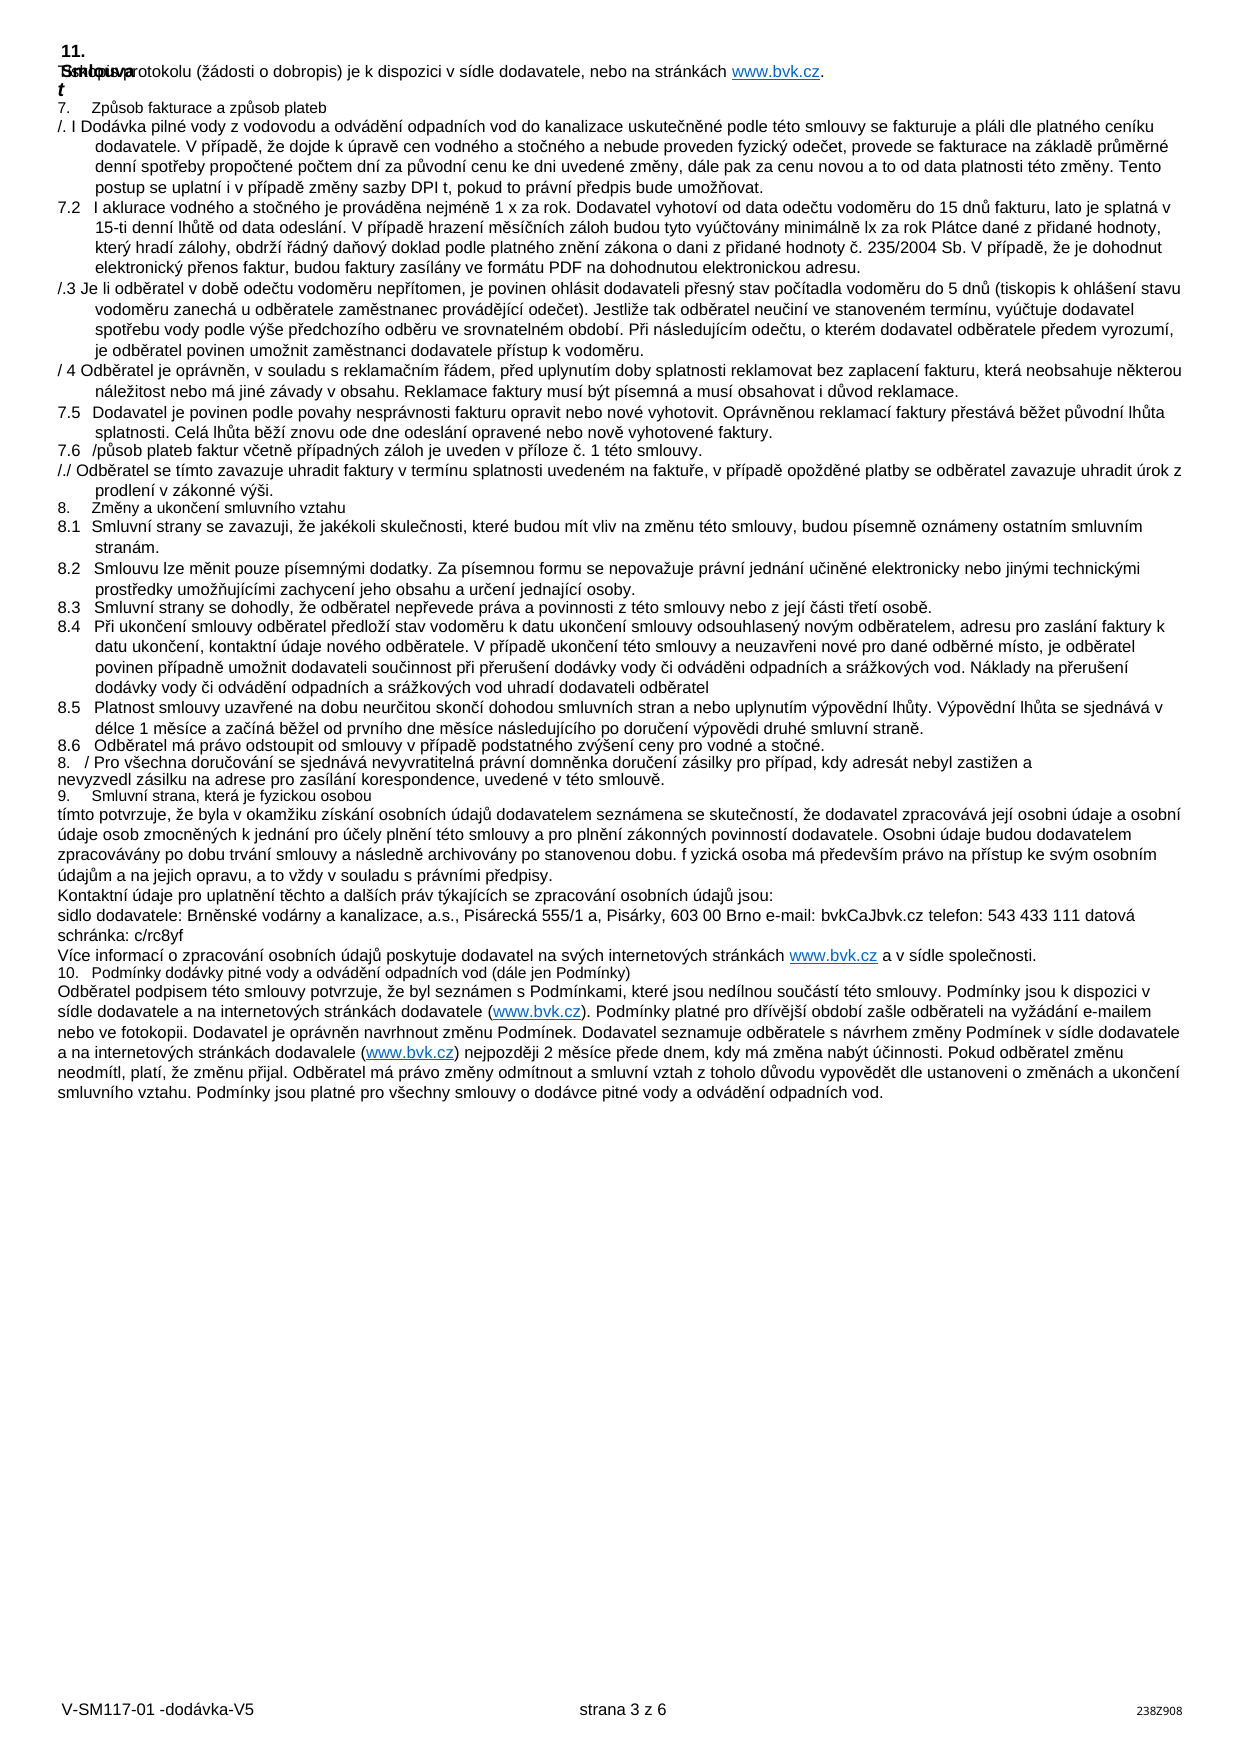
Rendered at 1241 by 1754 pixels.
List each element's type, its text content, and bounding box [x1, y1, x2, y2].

list Způsob fakturace a způsob plateb [57, 101, 1184, 116]
list Platnost smlouvy uzavřené na dobu neurčitou skončí dohodou smluvních stran a nebo uplynutím výpovědní lhůty. Výpovědní lhůta se sjednává v délce 1 měsíce a začíná běžel od prvního dne měsíce následujícího po doručení výpovědi druhé smluvní straně. [57, 697, 1184, 738]
list Smluvní strany se dohodly, že odběratel nepřevede práva a povinnosti z této smlouvy nebo z její části třetí osobě. [57, 600, 1184, 616]
list I aklurace vodného a stočného je prováděna nejméně 1 x za rok. Dodavatel vyhotoví od data odečtu vodoměru do 15 dnů fakturu, lato je splatná v 15-ti denní lhůtě od data odeslání. V případě hrazení měsíčních záloh budou tyto vyúčtovány minimálně lx za rok Plátce dané z přidané hodnoty, který hradí zálohy, obdrží řádný daňový doklad podle platného znění zákona o dani z přidané hodnoty č. 235/2004 Sb. V případě, že je dohodnut elektronický přenos faktur, budou faktury zasílány ve formátu PDF na dohodnutou elektronickou adresu. [57, 197, 1184, 278]
text t [57, 81, 1184, 101]
list Odběratel má právo odstoupit od smlouvy v případě podstatného zvýšení ceny pro vodné a stočné. [57, 738, 1184, 755]
list / Pro všechna doručování se sjednává nevyvratitelná právní domněnka doručení zásilky pro případ, kdy adresát nebyl zastižen a [57, 755, 1184, 772]
text Více informací o zpracování osobních údajů poskytuje dodavatel na svých internetových stránkách www.bvk.cz a v sídle společnosti. [57, 946, 1184, 966]
text / 4 Odběratel je oprávněn, v souladu s reklamačním řádem, před uplynutím doby splatnosti reklamovat bez zaplacení fakturu, která neobsahuje některou náležitost nebo má jiné závady v obsahu. Reklamace faktury musí být písemná a musí obsahovat i důvod reklamace. [57, 360, 1184, 402]
text /.3 Je li odběratel v době odečtu vodoměru nepřítomen, je povinen ohlásit dodavateli přesný stav počítadla vodoměru do 5 dnů (tiskopis k ohlášení stavu vodoměru zanechá u odběratele zaměstnanec provádějící odečet). Jestliže tak odběratel neučiní ve stanoveném termínu, vyúčtuje dodavatel spotřebu vody podle výše předchozího odběru ve srovnatelném období. Při následujícím odečtu, o kterém dodavatel odběratele předem vyrozumí, je odběratel povinen umožnit zaměstnanci dodavatele přístup k vodoměru. [57, 278, 1184, 360]
text Tiskopis protokolu (žádosti o dobropis) je k dispozici v sídle dodavatele, nebo na stránkách www.bvk.cz. [57, 64, 1184, 81]
list Smluvní strana, která je fyzickou osobou [57, 788, 1184, 804]
list Změny a ukončení smluvního vztahu [57, 501, 1184, 516]
text Kontaktní údaje pro uplatnění těchto a dalších práv týkajících se zpracování osobních údajů jsou: [57, 885, 1184, 905]
list Dodavatel je povinen podle povahy nesprávnosti fakturu opravit nebo nové vyhotovit. Oprávněnou reklamací faktury přestává běžet původní lhůta splatnosti. Celá lhůta běží znovu ode dne odeslání opravené nebo nově vyhotovené faktury. [57, 402, 1184, 443]
text sidlo dodavatele: Brněnské vodárny a kanalizace, a.s., Pisárecká 555/1 a, Pisárky, 603 00 Brno e-mail: bvkCaJbvk.cz telefon: 543 433 111 datová schránka: c/rc8yf [57, 905, 1184, 946]
text /./ Odběratel se tímto zavazuje uhradit faktury v termínu splatnosti uvedeném na faktuře, v případě opožděné platby se odběratel zavazuje uhradit úrok z prodlení v zákonné výši. [57, 459, 1184, 501]
text /. I Dodávka pilné vody z vodovodu a odvádění odpadních vod do kanalizace uskutečněné podle této smlouvy se fakturuje a pláli dle platného ceníku dodavatele. V případě, že dojde k úpravě cen vodného a stočného a nebude proveden fyzický odečet, provede se fakturace na základě průměrné denní spotřeby propočtené počtem dní za původní cenu ke dni uvedené změny, dále pak za cenu novou a to od data platnosti této změny. Tento postup se uplatní i v případě změny sazby DPI t, pokud to právní předpis bude umožňovat. [57, 116, 1184, 197]
list Smluvní strany se zavazuji, že jakékoli skulečnosti, které budou mít vliv na změnu této smlouvy, budou písemně oznámeny ostatním smluvním stranám. [57, 516, 1184, 558]
list Při ukončení smlouvy odběratel předloží stav vodoměru k datu ukončení smlouvy odsouhlasený novým odběratelem, adresu pro zaslání faktury k datu ukončení, kontaktní údaje nového odběratele. V případě ukončení této smlouvy a neuzavřeni nové pro dané odběrné místo, je odběratel povinen případně umožnit dodavateli součinnost při přerušení dodávky vody či odváděni odpadních a srážkových vod. Náklady na přerušení dodávky vody či odvádění odpadních a srážkových vod uhradí dodavateli odběratel [57, 616, 1184, 697]
text tímto potvrzuje, že byla v okamžiku získání osobních údajů dodavatelem seznámena se skutečností, že dodavatel zpracovává její osobni údaje a osobní údaje osob zmocněných k jednání pro účely plnění této smlouvy a pro plnění zákonných povinností dodavatele. Osobni údaje budou dodavatelem zpracovávány po dobu trvání smlouvy a následně archivovány po stanovenou dobu. f yzická osoba má především právo na přístup ke svým osobním údajům a na jejich opravu, a to vždy v souladu s právními předpisy. [57, 804, 1184, 885]
list /působ plateb faktur včetně případných záloh je uveden v příloze č. 1 této smlouvy. [57, 443, 1184, 459]
text nevyzvedl zásilku na adrese pro zasílání korespondence, uvedené v této smlouvě. [57, 772, 1184, 788]
list Podmínky dodávky pitné vody a odvádění odpadních vod (dále jen Podmínky) [57, 966, 1184, 981]
text Odběratel podpisem této smlouvy potvrzuje, že byl seznámen s Podmínkami, které jsou nedílnou součástí této smlouvy. Podmínky jsou k dispozici v sídle dodavatele a na internetových stránkách dodavatele (www.bvk.cz). Podmínky platné pro dřívější období zašle odběrateli na vyžádání e-mailem nebo ve fotokopii. Dodavatel je oprávněn navrhnout změnu Podmínek. Dodavatel seznamuje odběratele s návrhem změny Podmínek v sídle dodavatele a na internetových stránkách dodavalele (www.bvk.cz) nejpozději 2 měsíce přede dnem, kdy má změna nabýt účinnosti. Pokud odběratel změnu neodmítl, platí, že změnu přijal. Odběratel má právo změny odmítnout a smluvní vztah z toholo důvodu vypovědět dle ustanoveni o změnách a ukončení smluvního vztahu. Podmínky jsou platné pro všechny smlouvy o dodávce pitné vody a odvádění odpadních vod. [57, 981, 1184, 1103]
list Smlouvu lze měnit pouze písemnými dodatky. Za písemnou formu se nepovažuje právní jednání učiněné elektronicky nebo jinými technickými prostředky umožňujícími zachycení jeho obsahu a určení jednající osoby. [57, 558, 1184, 600]
